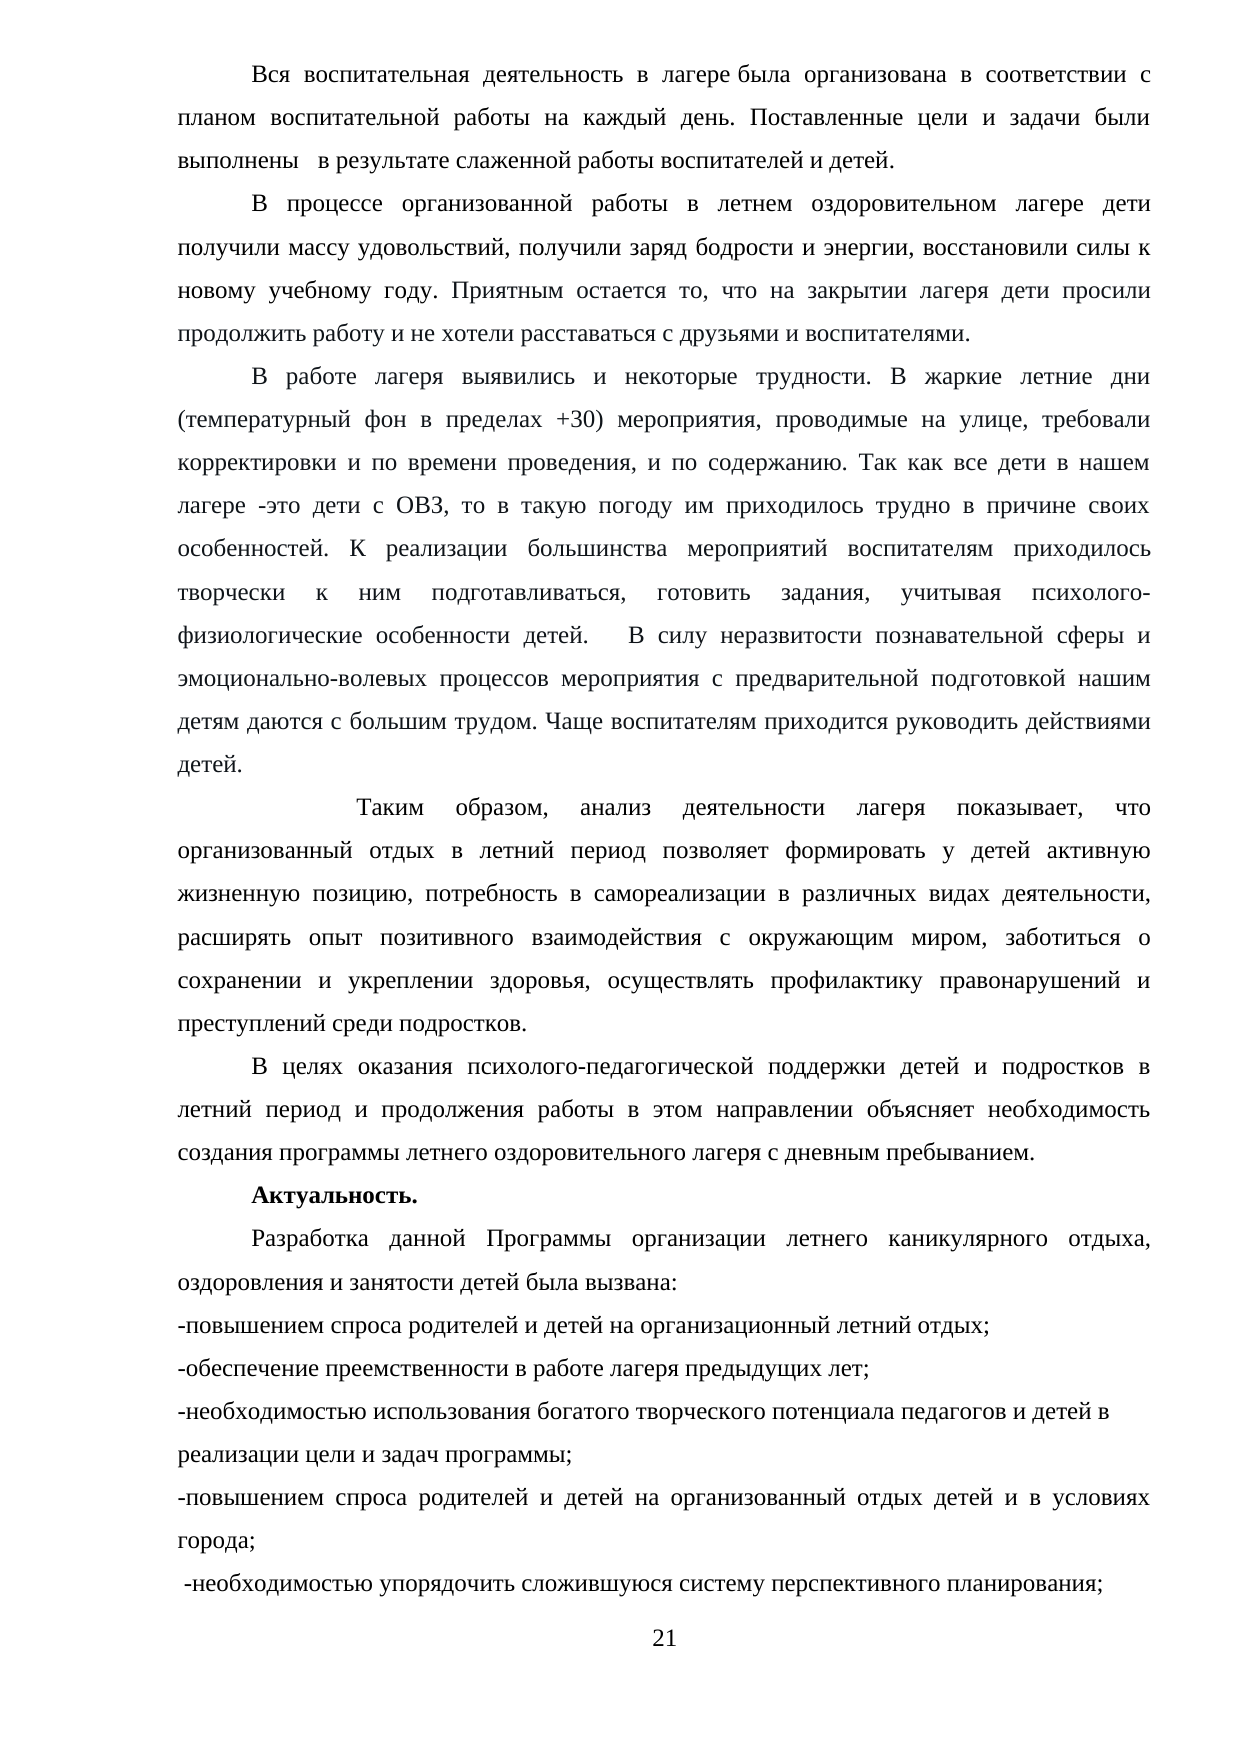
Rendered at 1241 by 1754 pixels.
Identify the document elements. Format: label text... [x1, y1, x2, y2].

text Таким образом, анализ деятельности лагеря показывает, что организованный отдых в летний период позволяет формировать у детей активную жизненную позицию, потребность в самореализации в различных видах деятельности, расширять опыт позитивного взаимодействия с окружающим миром, заботиться о сохранении и укреплении здоровья, осуществлять профилактику правонарушений и преступлений среди подростков. [177, 792, 1152, 1037]
text -повышением спроса родителей и детей на организованный отдых детей и в условиях города; [177, 1482, 1152, 1554]
text В целях оказания психолого-педагогической поддержки детей и подростков в летний период и продолжения работы в этом направлении объясняет необходимость создания программы летнего оздоровительного лагеря с дневным пребыванием. [177, 1051, 1152, 1166]
text -повышением спроса родителей и детей на организационный летний отдых; [177, 1310, 1152, 1338]
text -обеспечение преемственности в работе лагеря предыдущих лет; [177, 1353, 1152, 1382]
text Вся воспитательная деятельность в лагере была организована в соответствии с планом воспитательной работы на каждый день. Поставленные цели и задачи были выполнены в результате слаженной работы воспитателей и детей. [177, 59, 1152, 174]
text -необходимостью упорядочить сложившуюся систему перспективного планирования; [177, 1568, 1152, 1597]
text Актуальность. [177, 1180, 1152, 1209]
text Разработка данной Программы организации летнего каникулярного отдыха, оздоровления и занятости детей была вызвана: [177, 1223, 1152, 1295]
text В процессе организованной работы в летнем оздоровительном лагере дети получили массу удовольствий, получили заряд бодрости и энергии, восстановили силы к новому учебному году. Приятным остается то, что на закрытии лагеря дети просили продолжить работу и не хотели расставаться с друзьями и воспитателями. [177, 188, 1152, 347]
text В работе лагеря выявились и некоторые трудности. В жаркие летние дни (температурный фон в пределах +30) мероприятия, проводимые на улице, требовали корректировки и по времени проведения, и по содержанию. Так как все дети в нашем лагере -это дети с ОВЗ, то в такую погоду им приходилось трудно в причине своих особенностей. К реализации большинства мероприятий воспитателям приходилось творчески к ним подготавливаться, готовить задания, учитывая психолого-физиологические особенности детей. В силу неразвитости познавательной сферы и эмоционально-волевых процессов мероприятия с предварительной подготовкой нашим детям даются с большим трудом. Чаще воспитателям приходится руководить действиями детей. [177, 361, 1152, 778]
text -необходимостью использования богатого творческого потенциала педагогов и детей в реализации цели и задач программы; [177, 1396, 1152, 1468]
